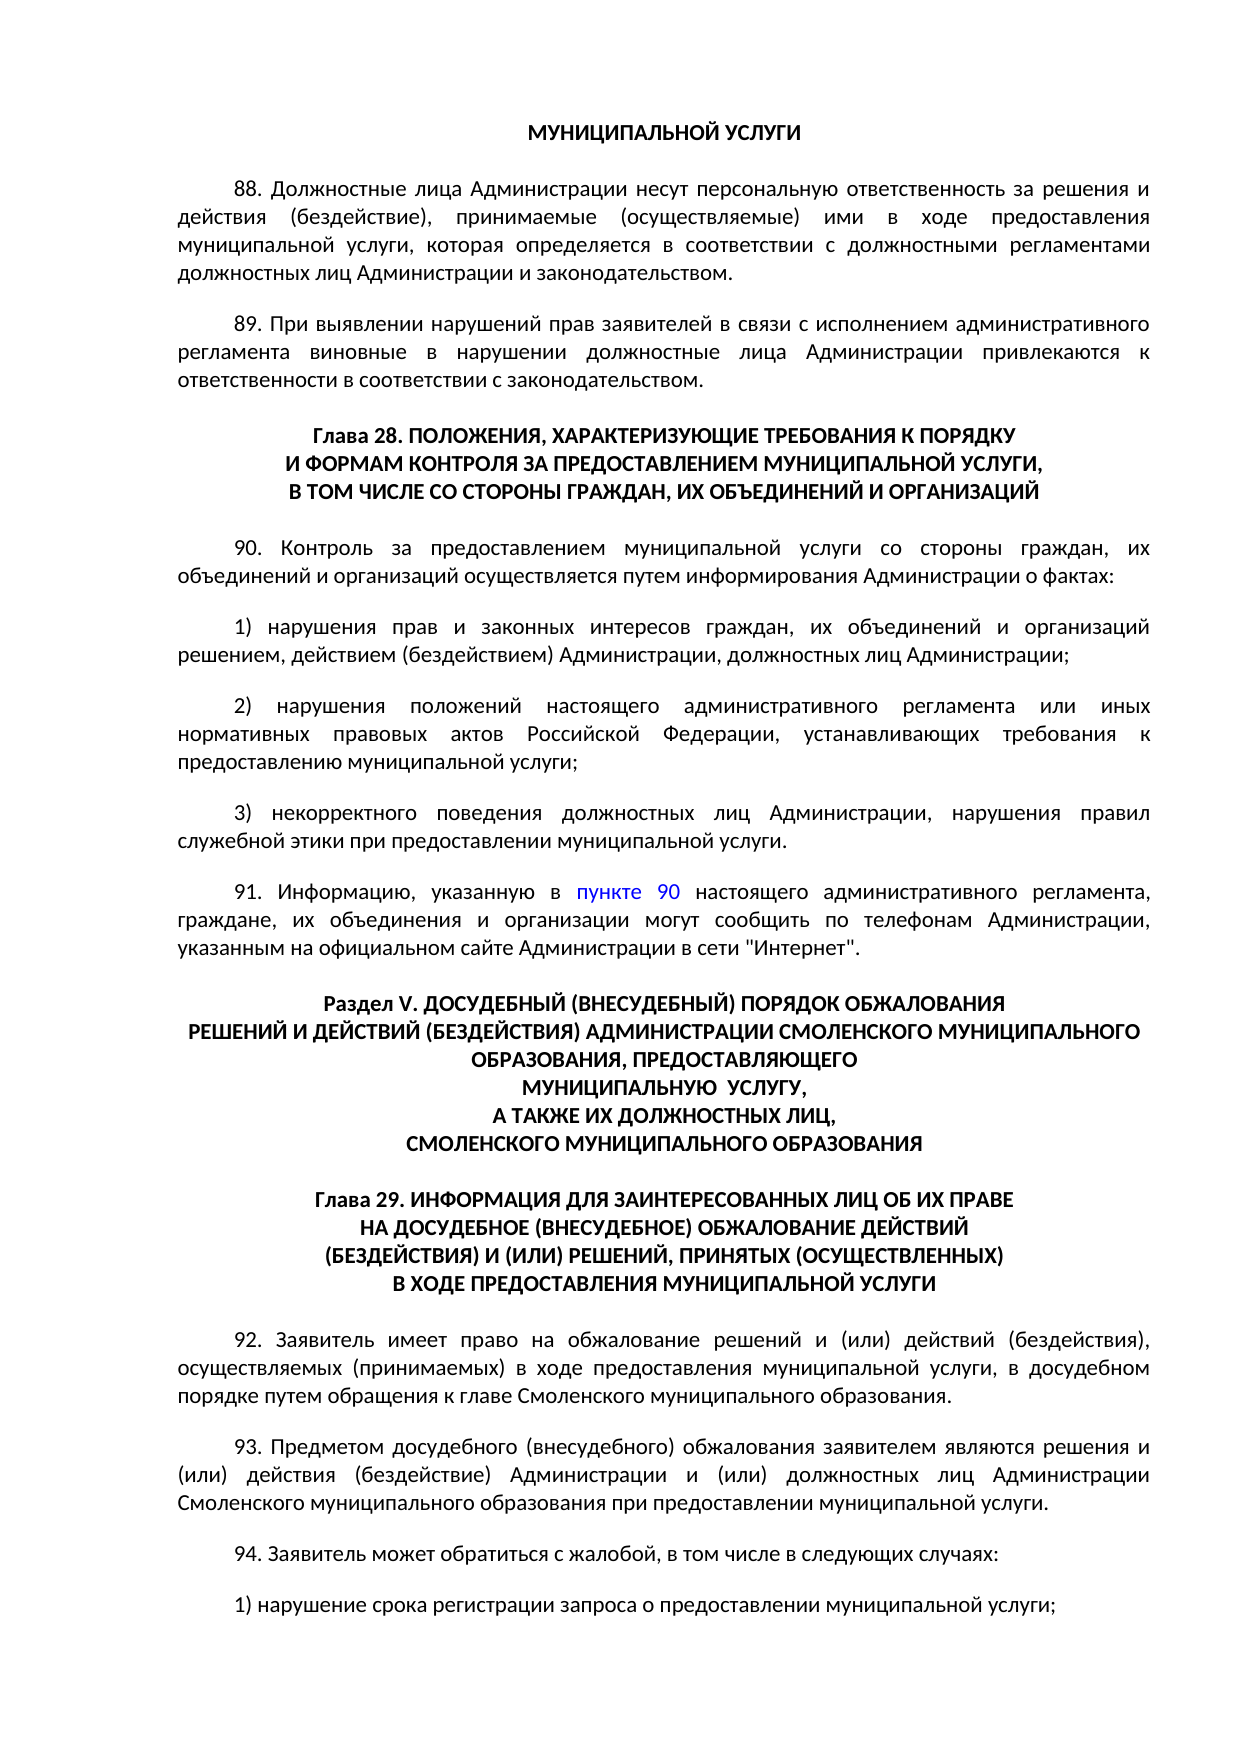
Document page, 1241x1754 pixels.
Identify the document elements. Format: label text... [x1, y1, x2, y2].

title НА ДОСУДЕБНОЕ (ВНЕСУДЕБНОЕ) ОБЖАЛОВАНИЕ ДЕЙСТВИЙ [177, 1213, 1152, 1241]
text 93. Предметом досудебного (внесудебного) обжалования заявителем являются решения и (или) действия (бездействие) Администрации и (или) должностных лиц Администрации Смоленского муниципального образования при предоставлении муниципальной услуги. [177, 1432, 1152, 1517]
title Глава 29. ИНФОРМАЦИЯ ДЛЯ ЗАИНТЕРЕСОВАННЫХ ЛИЦ ОБ ИХ ПРАВЕ [177, 1185, 1152, 1213]
title (БЕЗДЕЙСТВИЯ) И (ИЛИ) РЕШЕНИЙ, ПРИНЯТЫХ (ОСУЩЕСТВЛЕННЫХ) [177, 1241, 1152, 1269]
title СМОЛЕНСКОГО МУНИЦИПАЛЬНОГО ОБРАЗОВАНИЯ [177, 1129, 1152, 1157]
text 3) некорректного поведения должностных лиц Администрации, нарушения правил служебной этики при предоставлении муниципальной услуги. [177, 798, 1152, 854]
title Глава 28. ПОЛОЖЕНИЯ, ХАРАКТЕРИЗУЮЩИЕ ТРЕБОВАНИЯ К ПОРЯДКУ [177, 421, 1152, 449]
title А ТАКЖЕ ИХ ДОЛЖНОСТНЫХ ЛИЦ, [177, 1101, 1152, 1129]
text 1) нарушение срока регистрации запроса о предоставлении муниципальной услуги; [177, 1590, 1152, 1618]
text 1) нарушения прав и законных интересов граждан, их объединений и организаций решением, действием (бездействием) Администрации, должностных лиц Администрации; [177, 612, 1152, 668]
text 91. Информацию, указанную в пункте 90 настоящего административного регламента, граждане, их объединения и организации могут сообщить по телефонам Администрации, указанным на официальном сайте Администрации в сети "Интернет". [177, 877, 1152, 961]
title И ФОРМАМ КОНТРОЛЯ ЗА ПРЕДОСТАВЛЕНИЕМ МУНИЦИПАЛЬНОЙ УСЛУГИ, [177, 449, 1152, 477]
text 88. Должностные лица Администрации несут персональную ответственность за решения и действия (бездействие), принимаемые (осуществляемые) ими в ходе предоставления муниципальной услуги, которая определяется в соответствии с должностными регламентами должностных лиц Администрации и законодательством. [177, 174, 1152, 286]
title РЕШЕНИЙ И ДЕЙСТВИЙ (БЕЗДЕЙСТВИЯ) АДМИНИСТРАЦИИ СМОЛЕНСКОГО МУНИЦИПАЛЬНОГО ОБРАЗОВАНИЯ, ПРЕДОСТАВЛЯЮЩЕГО [177, 1017, 1152, 1073]
title В ТОМ ЧИСЛЕ СО СТОРОНЫ ГРАЖДАН, ИХ ОБЪЕДИНЕНИЙ И ОРГАНИЗАЦИЙ [177, 477, 1152, 505]
text 2) нарушения положений настоящего административного регламента или иных нормативных правовых актов Российской Федерации, устанавливающих требования к предоставлению муниципальной услуги; [177, 691, 1152, 775]
title Раздел V. ДОСУДЕБНЫЙ (ВНЕСУДЕБНЫЙ) ПОРЯДОК ОБЖАЛОВАНИЯ [177, 989, 1152, 1017]
text 94. Заявитель может обратиться с жалобой, в том числе в следующих случаях: [177, 1539, 1152, 1567]
text 92. Заявитель имеет право на обжалование решений и (или) действий (бездействия), осуществляемых (принимаемых) в ходе предоставления муниципальной услуги, в досудебном порядке путем обращения к главе Смоленского муниципального образования. [177, 1326, 1152, 1409]
title МУНИЦИПАЛЬНУЮ УСЛУГУ, [177, 1073, 1152, 1101]
text 90. Контроль за предоставлением муниципальной услуги со стороны граждан, их объединений и организаций осуществляется путем информирования Администрации о фактах: [177, 533, 1152, 589]
title В ХОДЕ ПРЕДОСТАВЛЕНИЯ МУНИЦИПАЛЬНОЙ УСЛУГИ [177, 1269, 1152, 1297]
title МУНИЦИПАЛЬНОЙ УСЛУГИ [177, 118, 1152, 146]
text 89. При выявлении нарушений прав заявителей в связи с исполнением административного регламента виновные в нарушении должностные лица Администрации привлекаются к ответственности в соответствии с законодательством. [177, 309, 1152, 393]
